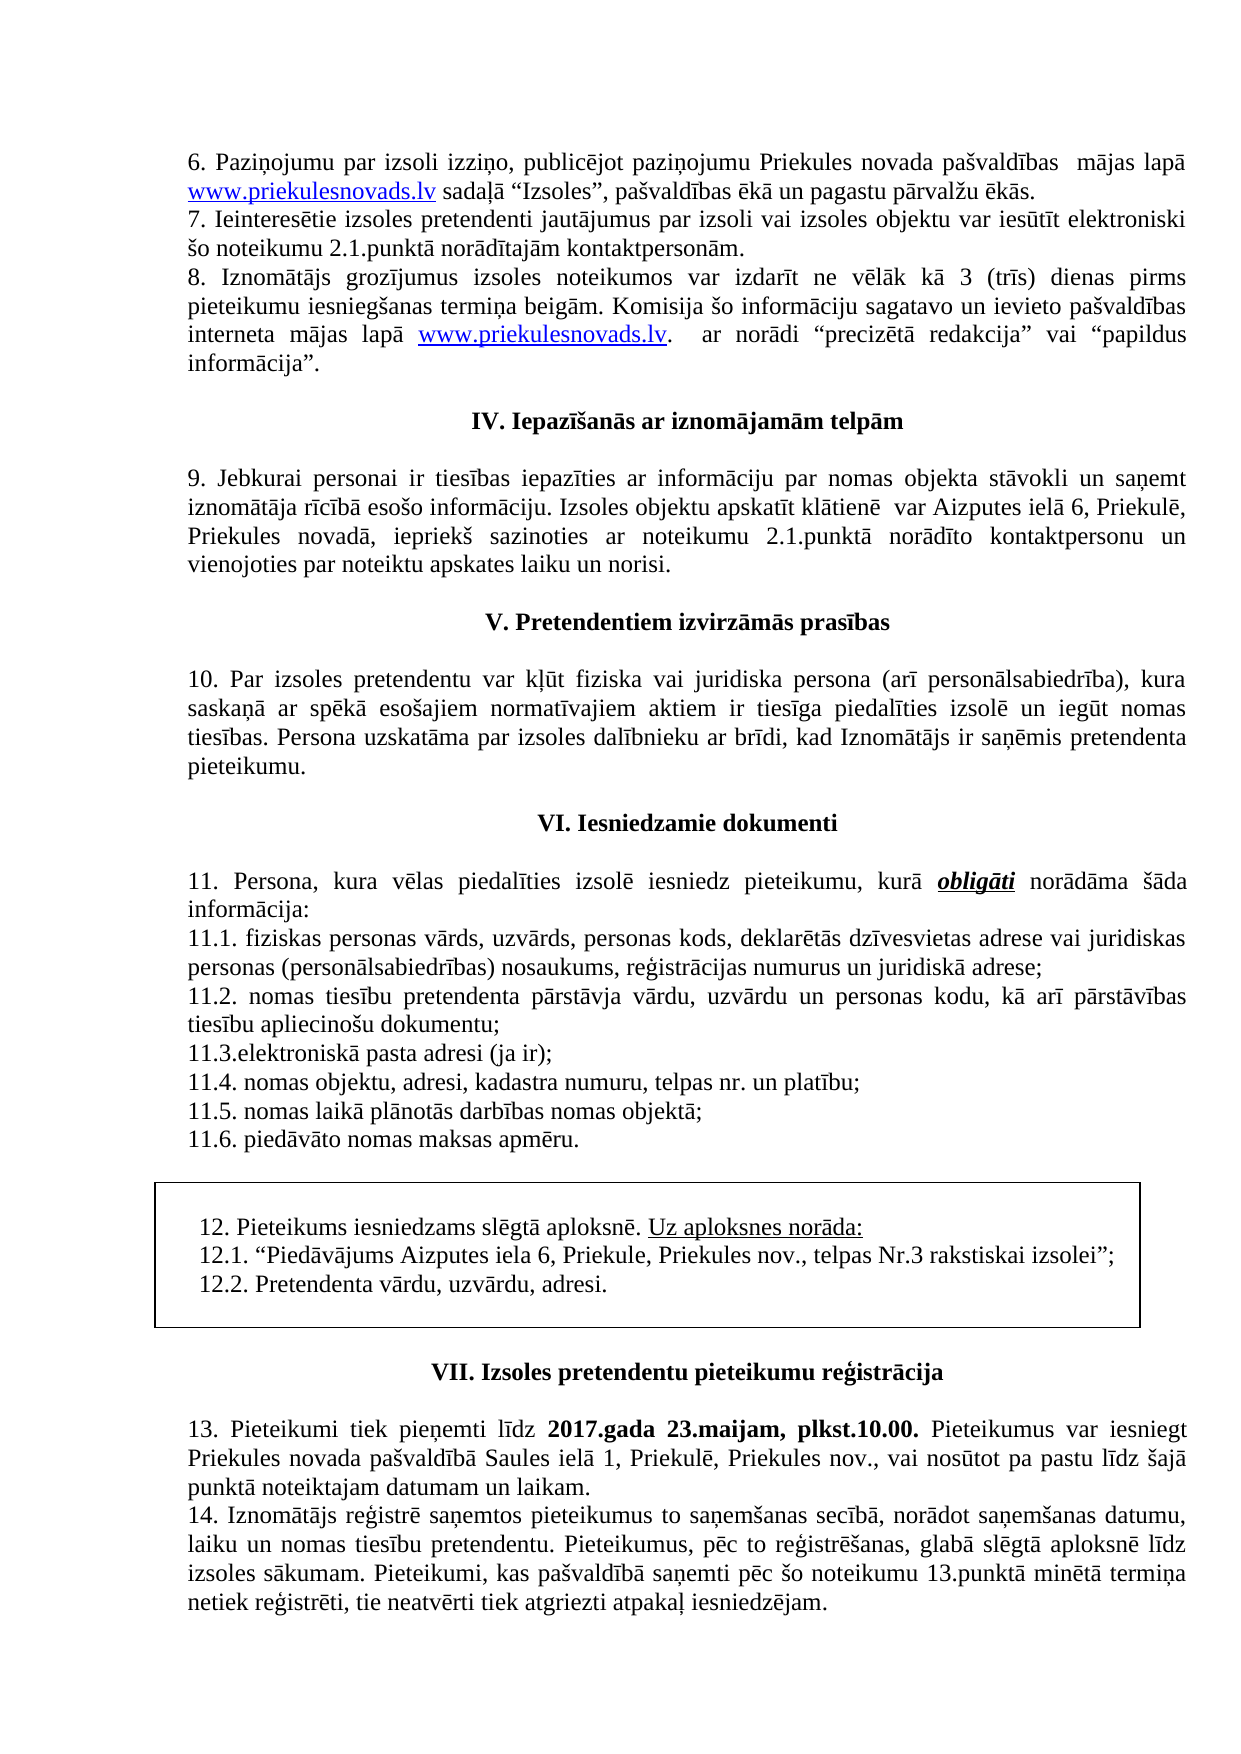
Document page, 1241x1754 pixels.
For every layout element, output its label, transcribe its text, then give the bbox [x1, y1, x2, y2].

text VI. Iesniedzamie dokumenti [187, 808, 1187, 837]
text IV. Iepazīšanās ar iznomājamām telpām [187, 406, 1187, 434]
text 11.5. nomas laikā plānotās darbības nomas objektā; [187, 1096, 1187, 1124]
text V. Pretendentiem izvirzāmās prasības [187, 607, 1187, 636]
text 9. Jebkurai personai ir tiesības iepazīties ar informāciju par nomas objekta stāvokli un saņemt iznomātāja rīcībā esošo informāciju. Izsoles objektu apskatīt klātienē var Aizputes ielā 6, Priekulē, Priekules novadā, iepriekš sazinoties ar noteikumu 2.1.punktā norādīto kontaktpersonu un vienojoties par noteiktu apskates laiku un norisi. [187, 463, 1187, 578]
text VII. Izsoles pretendentu pieteikumu reģistrācija [187, 1357, 1187, 1385]
text 11.3.elektroniskā pasta adresi (ja ir); [187, 1038, 1187, 1067]
text 6. Paziņojumu par izsoli izziņo, publicējot paziņojumu Priekules novada pašvaldības mājas lapā www.priekulesnovads.lv sadaļā “Izsoles”, pašvaldības ēkā un pagastu pārvalžu ēkās. [187, 147, 1187, 204]
text 11.4. nomas objektu, adresi, kadastra numuru, telpas nr. un platību; [187, 1067, 1187, 1096]
text 13. Pieteikumi tiek pieņemti līdz 2017.gada 23.maijam, plkst.10.00. Pieteikumus var iesniegt Priekules novada pašvaldībā Saules ielā 1, Priekulē, Priekules nov., vai nosūtot pa pastu līdz šajā punktā noteiktajam datumam un laikam. [187, 1414, 1187, 1500]
text 14. Iznomātājs reģistrē saņemtos pieteikumus to saņemšanas secībā, norādot saņemšanas datumu, laiku un nomas tiesību pretendentu. Pieteikumus, pēc to reģistrēšanas, glabā slēgtā aploksnē līdz izsoles sākumam. Pieteikumi, kas pašvaldībā saņemti pēc šo noteikumu 13.punktā minētā termiņa netiek reģistrēti, tie neatvērti tiek atgriezti atpakaļ iesniedzējam. [187, 1500, 1187, 1615]
text 11.2. nomas tiesību pretendenta pārstāvja vārdu, uzvārdu un personas kodu, kā arī pārstāvības tiesību apliecinošu dokumentu; [187, 981, 1187, 1038]
text 8. Iznomātājs grozījumus izsoles noteikumos var izdarīt ne vēlāk kā 3 (trīs) dienas pirms pieteikumu iesniegšanas termiņa beigām. Komisija šo informāciju sagatavo un ievieto pašvaldības interneta mājas lapā www.priekulesnovads.lv. ar norādi “precizētā redakcija” vai “papildus informācija”. [187, 262, 1187, 377]
text 11.6. piedāvāto nomas maksas apmēru. [187, 1124, 1187, 1153]
text 11. Persona, kura vēlas piedalīties izsolē iesniedz pieteikumu, kurā obligāti norādāma šāda informācija: [187, 866, 1187, 923]
text 7. Ieinteresētie izsoles pretendenti jautājumus par izsoli vai izsoles objektu var iesūtīt elektroniski šo noteikumu 2.1.punktā norādītajām kontaktpersonām. [187, 204, 1187, 262]
text 11.1. fiziskas personas vārds, uzvārds, personas kods, deklarētās dzīvesvietas adrese vai juridiskas personas (personālsabiedrības) nosaukums, reģistrācijas numurus un juridiskā adrese; [187, 923, 1187, 981]
text 10. Par izsoles pretendentu var kļūt fiziska vai juridiska persona (arī personālsabiedrība), kura saskaņā ar spēkā esošajiem normatīvajiem aktiem ir tiesīga piedalīties izsolē un iegūt nomas tiesības. Persona uzskatāma par izsoles dalībnieku ar brīdi, kad Iznomātājs ir saņēmis pretendenta pieteikumu. [187, 664, 1187, 779]
table_header 12. Pieteikums iesniedzams slēgtā aploksnē. Uz aploksnes norāda: 12.1. “Piedāvājums Aizputes iela 6, Priekule, Priekules nov., telpas Nr.3 rakstiskai izsolei”; 12.2. Pretendenta vārdu, uzvārdu, adresi. [156, 1183, 1139, 1327]
